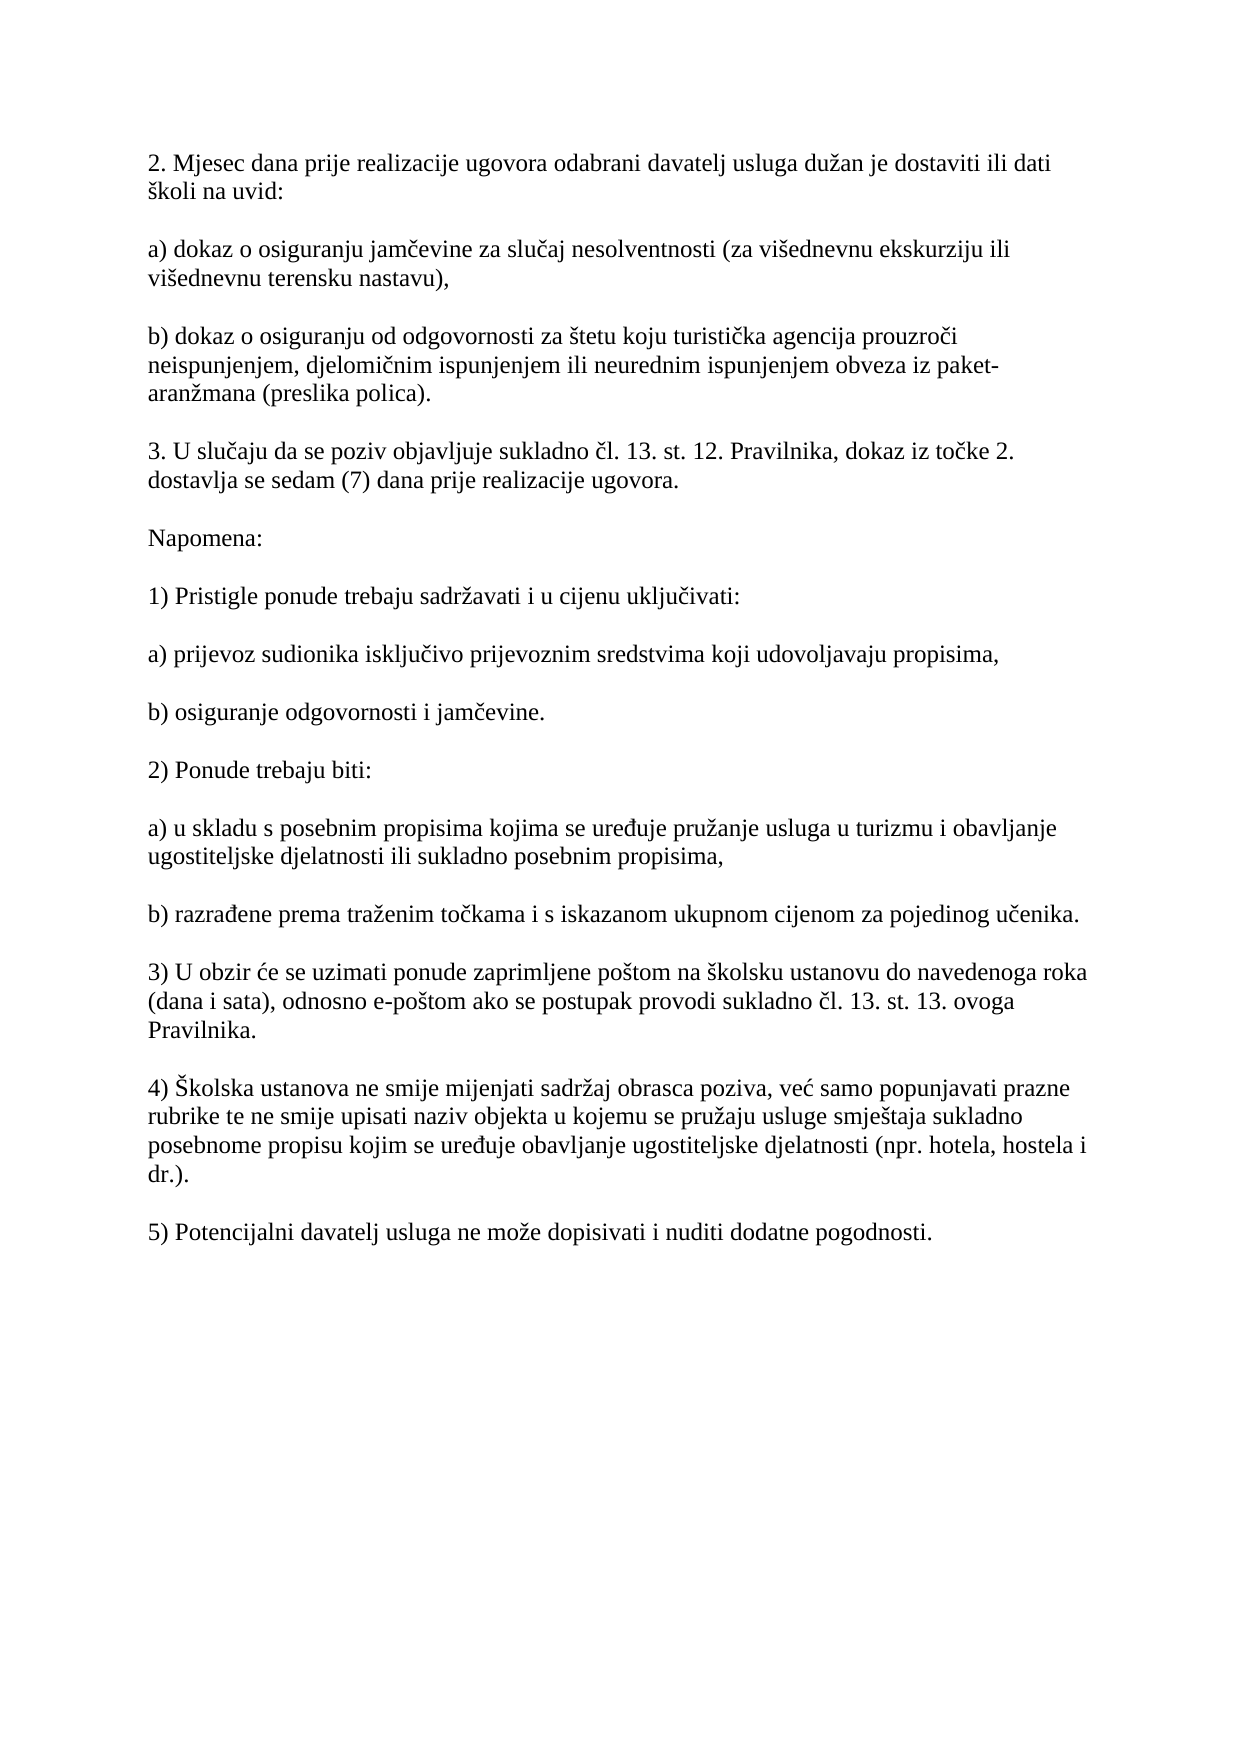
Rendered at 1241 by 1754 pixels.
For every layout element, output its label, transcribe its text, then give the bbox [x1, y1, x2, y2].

text 4) Školska ustanova ne smije mijenjati sadržaj obrasca poziva, već samo popunjavati prazne rubrike te ne smije upisati naziv objekta u kojemu se pružaju usluge smještaja sukladno posebnome propisu kojim se uređuje obavljanje ugostiteljske djelatnosti (npr. hotela, hostela i dr.). [148, 1073, 1093, 1188]
text 5) Potencijalni davatelj usluga ne može dopisivati i nuditi dodatne pogodnosti. [148, 1217, 1093, 1246]
text 3. U slučaju da se poziv objavljuje sukladno čl. 13. st. 12. Pravilnika, dokaz iz točke 2. dostavlja se sedam (7) dana prije realizacije ugovora. [148, 436, 1093, 494]
text b) dokaz o osiguranju od odgovornosti za štetu koju turistička agencija prouzroči neispunjenjem, djelomičnim ispunjenjem ili neurednim ispunjenjem obveza iz paket-aranžmana (preslika polica). [148, 321, 1093, 407]
text a) prijevoz sudionika isključivo prijevoznim sredstvima koji udovoljavaju propisima, [148, 639, 1093, 668]
text 3) U obzir će se uzimati ponude zaprimljene poštom na školsku ustanovu do navedenoga roka (dana i sata), odnosno e-poštom ako se postupak provodi sukladno čl. 13. st. 13. ovoga Pravilnika. [148, 957, 1093, 1043]
text 2. Mjesec dana prije realizacije ugovora odabrani davatelj usluga dužan je dostaviti ili dati školi na uvid: [148, 148, 1093, 205]
text 1) Pristigle ponude trebaju sadržavati i u cijenu uključivati: [148, 581, 1093, 610]
text a) dokaz o osiguranju jamčevine za slučaj nesolventnosti (za višednevnu ekskurziju ili višednevnu terensku nastavu), [148, 234, 1093, 292]
text Napomena: [148, 523, 1093, 552]
text b) razrađene prema traženim točkama i s iskazanom ukupnom cijenom za pojedinog učenika. [148, 899, 1093, 928]
text 2) Ponude trebaju biti: [148, 755, 1093, 783]
text b) osiguranje odgovornosti i jamčevine. [148, 697, 1093, 726]
text a) u skladu s posebnim propisima kojima se uređuje pružanje usluga u turizmu i obavljanje ugostiteljske djelatnosti ili sukladno posebnim propisima, [148, 813, 1093, 870]
